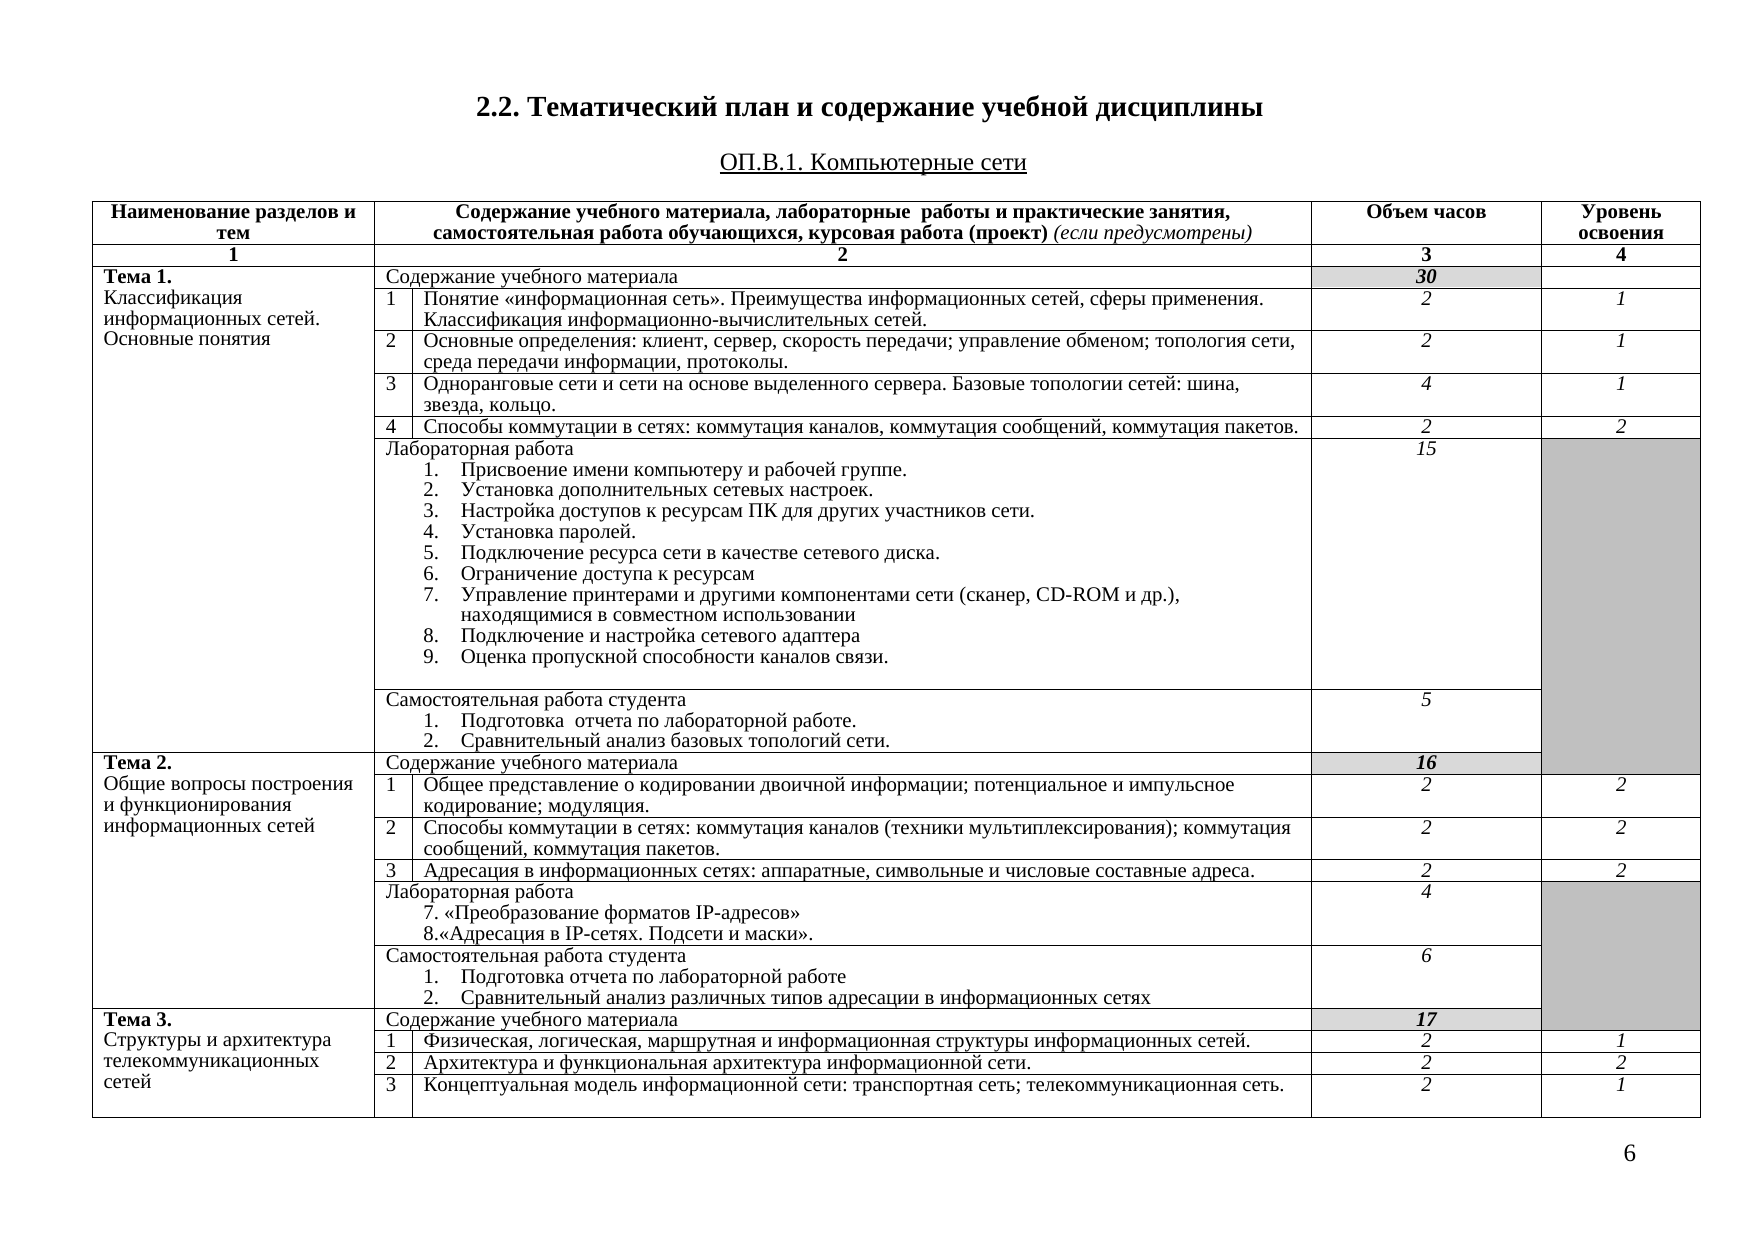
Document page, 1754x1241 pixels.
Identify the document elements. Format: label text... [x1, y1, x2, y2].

table_cell 17 [1312, 1009, 1541, 1030]
table_cell 2 [1542, 818, 1700, 859]
table_cell [1542, 267, 1700, 287]
table_header Наименование разделов и тем [93, 202, 374, 244]
table_cell 1 [93, 245, 374, 266]
table_cell Содержание учебного материала [375, 267, 1311, 287]
table_cell Содержание учебного материала [375, 753, 1311, 774]
table_cell Тема 3. Структуры и архитектура телекоммуникационных сетей [93, 1009, 374, 1117]
table_cell 15 [1312, 439, 1541, 688]
table_cell 2 [1542, 1053, 1700, 1074]
table_cell 2 [1312, 1053, 1541, 1074]
table_cell 1 [1542, 289, 1700, 330]
table_cell 3 [375, 374, 412, 416]
table_cell Концептуальная модель информационной сети: транспортная сеть; телекоммуникационная сеть. [413, 1075, 1311, 1117]
table_cell 4 [375, 417, 412, 437]
text 2.2. Тематический план и содержание учебной дисциплины [103, 89, 1636, 122]
table_cell 16 [1312, 753, 1541, 774]
table_cell 2 [1312, 417, 1541, 437]
table_header Уровень освоения [1542, 202, 1700, 244]
table_cell 1 [1542, 331, 1700, 373]
table_cell Архитектура и функциональная архитектура информационной сети. [413, 1053, 1311, 1074]
table_cell 2 [1312, 331, 1541, 373]
text ОП.В.1. Компьютерные сети [103, 147, 1636, 176]
table_cell Адресация в информационных сетях: аппаратные, символьные и числовые составные адреса. [413, 860, 1311, 881]
table_cell 2 [1542, 417, 1700, 437]
table_cell Тема 2. Общие вопросы построения и функционирования информационных сетей [93, 753, 374, 1008]
table_cell Основные определения: клиент, сервер, скорость передачи; управление обменом; топология сети, среда передачи информации, протоколы. [413, 331, 1311, 373]
table_header Объем часов [1312, 202, 1541, 244]
table_cell [1542, 439, 1700, 774]
table_cell 2 [1312, 860, 1541, 881]
table_cell 1 [1542, 1031, 1700, 1052]
table_cell Общее представление о кодировании двоичной информации; потенциальное и импульсное кодирование; модуляция. [413, 775, 1311, 817]
table_cell 4 [1312, 882, 1541, 945]
table_cell 1 [375, 1031, 412, 1052]
table_cell Способы коммутации в сетях: коммутация каналов, коммутация сообщений, коммутация пакетов. [413, 417, 1311, 437]
table_cell 2 [1312, 1031, 1541, 1052]
table_cell 4 [1312, 374, 1541, 416]
table_cell 2 [1542, 860, 1700, 881]
table_cell 2 [1312, 1075, 1541, 1117]
table_cell 1 [1542, 374, 1700, 416]
table_cell Способы коммутации в сетях: коммутация каналов (техники мультиплексирования); коммутация сообщений, коммутация пакетов. [413, 818, 1311, 859]
table_cell 1 [375, 289, 412, 330]
table_cell Одноранговые сети и сети на основе выделенного сервера. Базовые топологии сетей: шина, звезда, кольцо. [413, 374, 1311, 416]
table_cell 30 [1312, 267, 1541, 287]
table_cell Самостоятельная работа студента Подготовка отчета по лабораторной работе Сравнительный анализ различных типов адресации в информационных сетях [375, 946, 1311, 1008]
table_cell 2 [375, 818, 412, 859]
table_cell 2 [375, 245, 1311, 266]
table_cell 3 [1312, 245, 1541, 266]
table_cell 2 [375, 1053, 412, 1074]
table_cell Тема 1. Классификация информационных сетей. Основные понятия [93, 267, 374, 752]
table_cell 2 [1312, 289, 1541, 330]
table_cell 2 [1542, 775, 1700, 817]
table_cell Лабораторная работа Присвоение имени компьютеру и рабочей группе. Установка дополнительных сетевых настроек. Настройка доступов к ресурсам ПК для других участников сети. Установка паролей. Подключение ресурса сети в качестве сетевого диска. Ограничение доступа к ресурсам Управление принтерами и другими компонентами сети (сканер, СD-ROM и др.), находящимися в совместном использовании Подключение и настройка сетевого адаптера Оценка пропускной способности каналов связи. [375, 439, 1311, 688]
table_cell Самостоятельная работа студента Подготовка отчета по лабораторной работе. Сравнительный анализ базовых топологий сети. [375, 690, 1311, 752]
table_cell 1 [375, 775, 412, 817]
table_cell 4 [1542, 245, 1700, 266]
table_cell Физическая, логическая, маршрутная и информационная структуры информационных сетей. [413, 1031, 1311, 1052]
table_cell Лабораторная работа 7. «Преобразование форматов IP-адресов» 8.«Адресация в IP-сетях. Подсети и маски». [375, 882, 1311, 945]
table_cell 3 [375, 1075, 412, 1117]
table_cell 5 [1312, 690, 1541, 752]
table_cell 2 [1312, 775, 1541, 817]
table_cell 3 [375, 860, 412, 881]
table_header Содержание учебного материала, лабораторные работы и практические занятия, самостоятельная работа обучающихся, курсовая работа (проект) (если предусмотрены) [375, 202, 1311, 244]
table_cell 1 [1542, 1075, 1700, 1117]
table_cell 2 [1312, 818, 1541, 859]
table_cell Понятие «информационная сеть». Преимущества информационных сетей, сферы применения. Классификация информационно-вычислительных сетей. [413, 289, 1311, 330]
table_cell [1542, 882, 1700, 1030]
table_cell 2 [375, 331, 412, 373]
table_cell Содержание учебного материала [375, 1009, 1311, 1030]
table_cell 6 [1312, 946, 1541, 1008]
